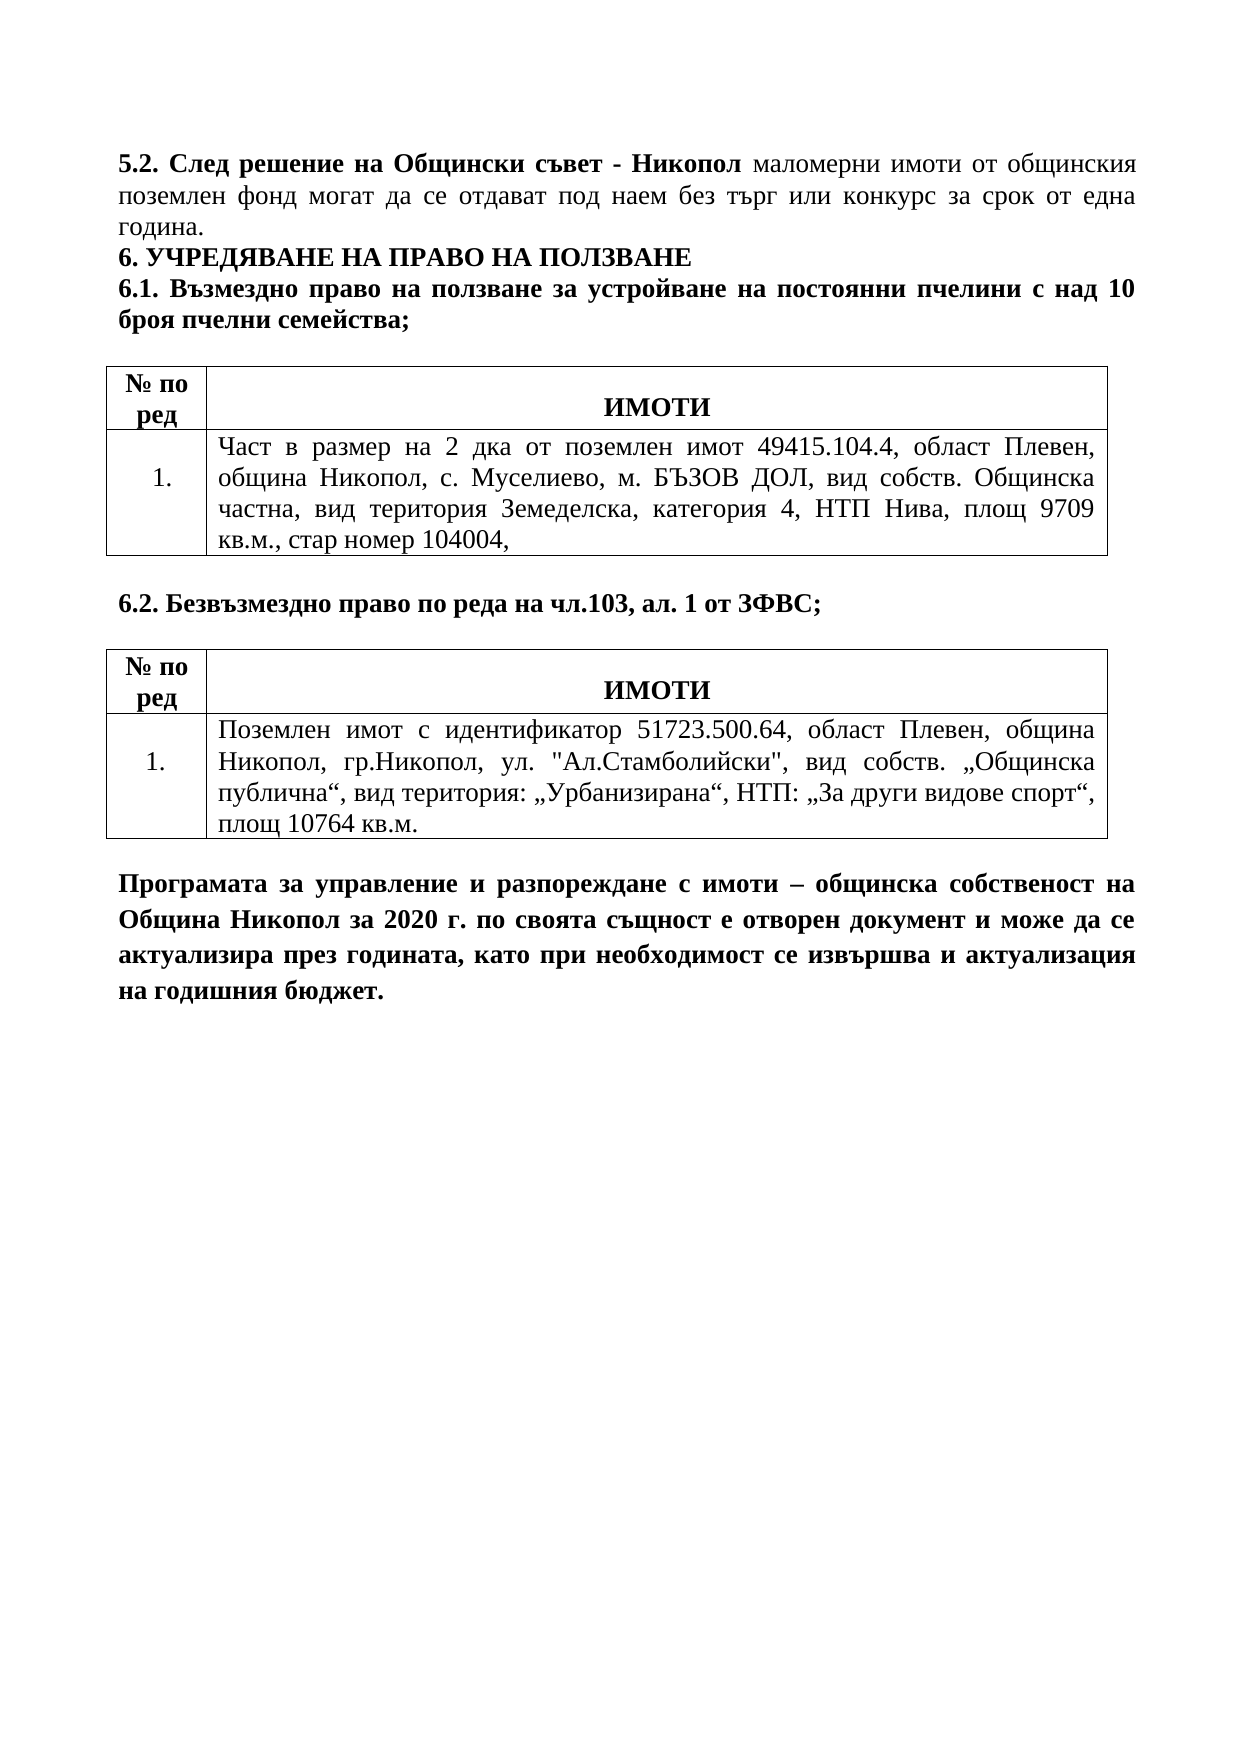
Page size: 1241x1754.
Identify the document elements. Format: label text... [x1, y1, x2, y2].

table_header № по ред [107, 650, 206, 712]
text Програмата за управление и разпореждане с имоти – общинска собственост на Община Никопол за 2020 г. по своята същност е отворен документ и може да се актуализира през годината, като при необходимост се извършва и актуализация на годишния бюджет. [118, 867, 1137, 1005]
table_cell 1. [107, 714, 206, 838]
table_header ИМОТИ [207, 650, 1107, 712]
table_cell 1. [107, 430, 206, 554]
text 5.2. След решение на Общински съвет - Никопол маломерни имоти от общинския поземлен фонд могат да се отдават под наем без търг или конкурс за срок от една година. [118, 148, 1137, 241]
table_cell Поземлен имот с идентификатор 51723.500.64, област Плевен, община Никопол, гр.Никопол, ул. "Ал.Стамболийски", вид собств. „Общинска публична“, вид територия: „Урбанизирана“, НТП: „За други видове спорт“, площ 10764 кв.м. [207, 714, 1107, 838]
table_cell Част в размер на 2 дка от поземлен имот 49415.104.4, област Плевен, община Никопол, с. Муселиево, м. БЪЗОВ ДОЛ, вид собств. Общинска частна, вид територия Земеделска, категория 4, НТП Нива, площ 9709 кв.м., стар номер 104004, [207, 430, 1107, 554]
table_header ИМОТИ [207, 367, 1107, 429]
table_header № по ред [107, 367, 206, 429]
text 6.2. Безвъзмездно право по реда на чл.103, ал. 1 от ЗФВС; [118, 587, 1137, 618]
text 6. УЧРЕДЯВАНЕ НА ПРАВО НА ПОЛЗВАНЕ [118, 241, 1137, 272]
text 6.1. Възмездно право на ползване за устройване на постоянни пчелини с над 10 броя пчелни семейства; [118, 272, 1137, 334]
